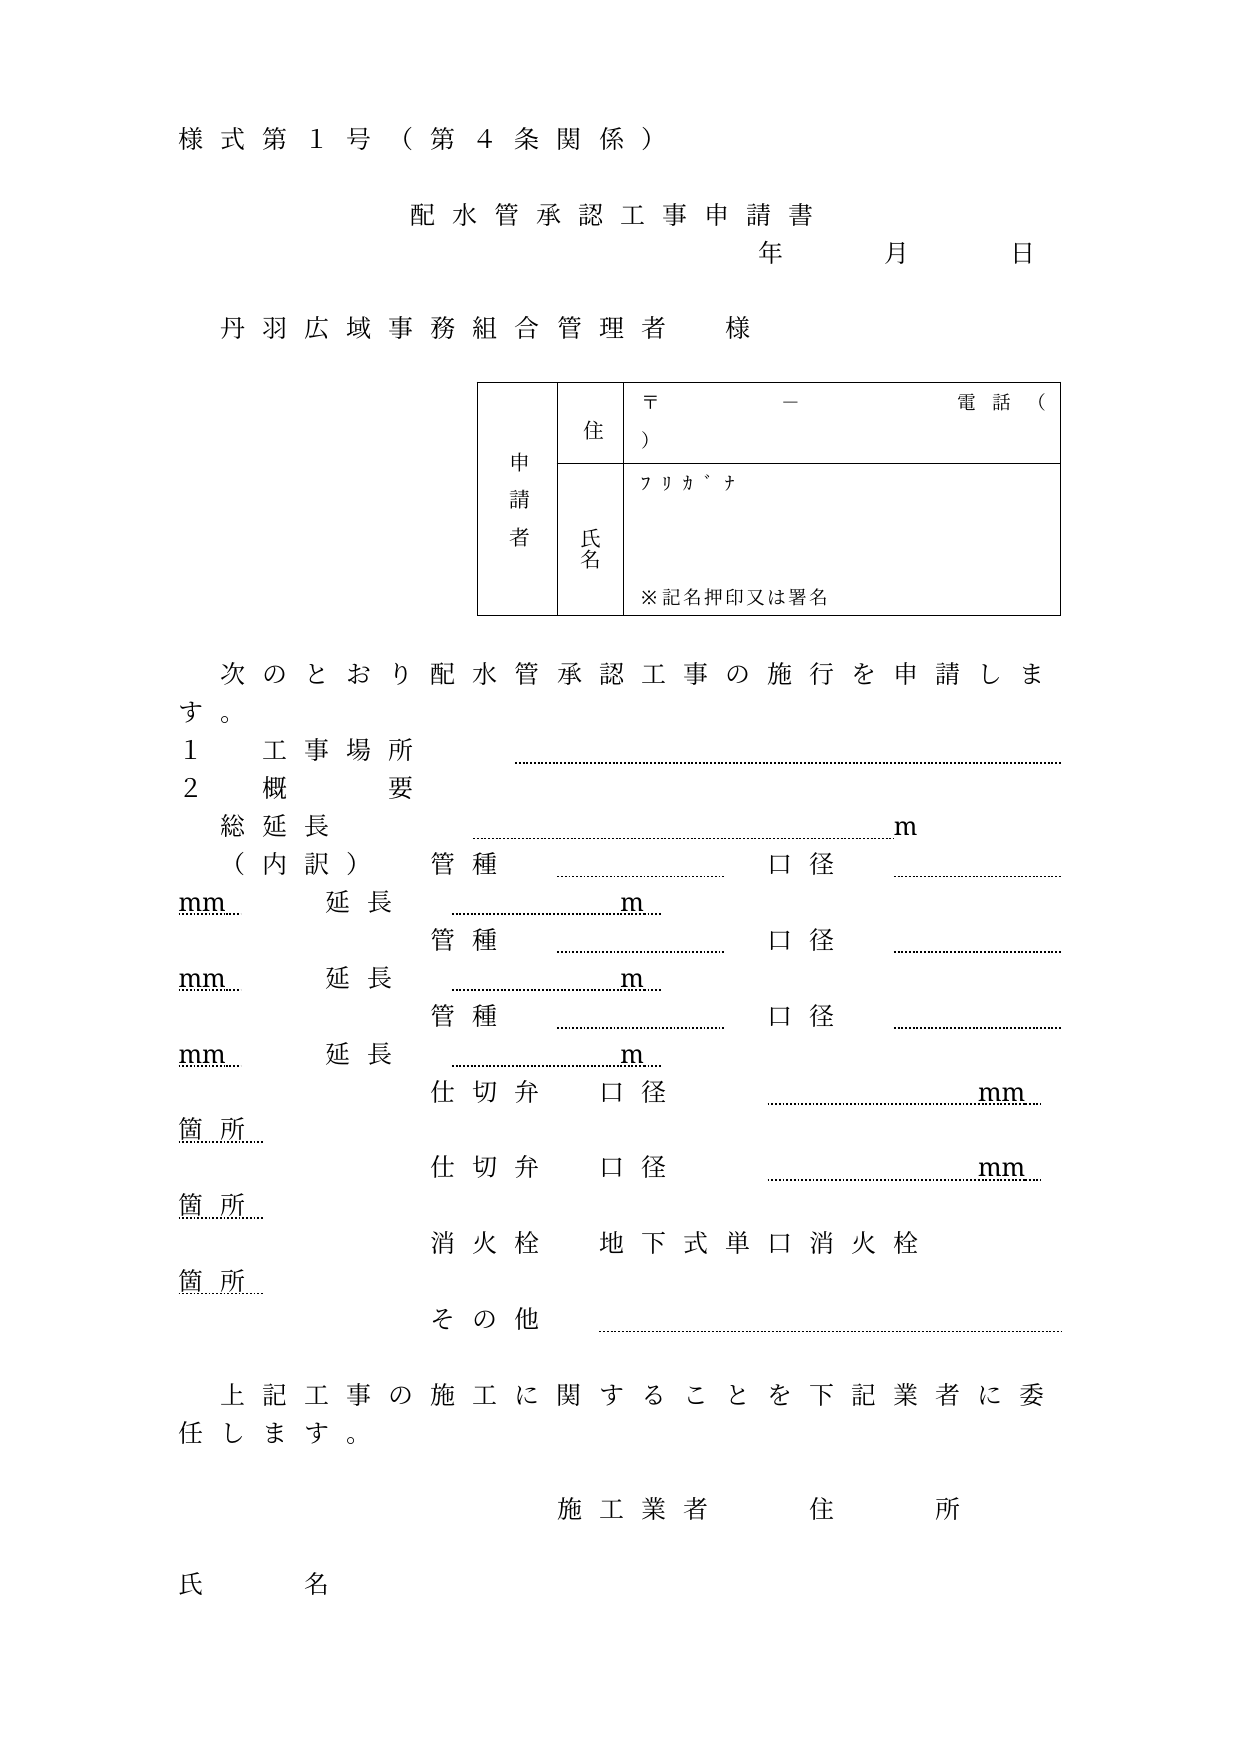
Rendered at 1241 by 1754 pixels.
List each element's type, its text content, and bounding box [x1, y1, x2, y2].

text 仕切弁 口径 mm 箇所 [178, 1147, 1062, 1223]
text １ 工事場所 [178, 730, 1062, 768]
text 丹羽広域事務組合管理者 様 [178, 308, 1062, 346]
table_header 申 請 者 [478, 383, 557, 615]
text 管種 口径 mm 延長 m [178, 919, 1062, 995]
table_header 住所 [558, 383, 623, 462]
text （内訳） 管種 口径 mm 延長 m [178, 844, 1062, 919]
text 管種 口径 mm 延長 m [178, 995, 1062, 1071]
text ２ 概 要 [178, 768, 1062, 806]
table_header 〒 － 電話（ ） [624, 383, 1060, 462]
table_cell ﾌﾘｶﾞﾅ ※記名押印又は署名 [624, 464, 1060, 615]
text 年 月 日 [178, 232, 1053, 270]
text 氏 名 [178, 1526, 1062, 1602]
text 配水管承認工事申請書 [178, 194, 1062, 232]
text 消火栓 地下式単口消火栓 箇所 [178, 1223, 1062, 1299]
text 様式第１号（第４条関係） [178, 119, 1062, 157]
text 上記工事の施工に関することを下記業者に委任します。 [178, 1374, 1062, 1450]
text その他 [178, 1299, 1062, 1337]
text 総延長 m [178, 806, 1062, 844]
text 施工業者 住 所 [178, 1488, 1062, 1526]
text 次のとおり配水管承認工事の施行を申請します。 [178, 654, 1062, 730]
text 仕切弁 口径 mm 箇所 [178, 1071, 1062, 1147]
table_cell 氏名 [558, 464, 623, 615]
